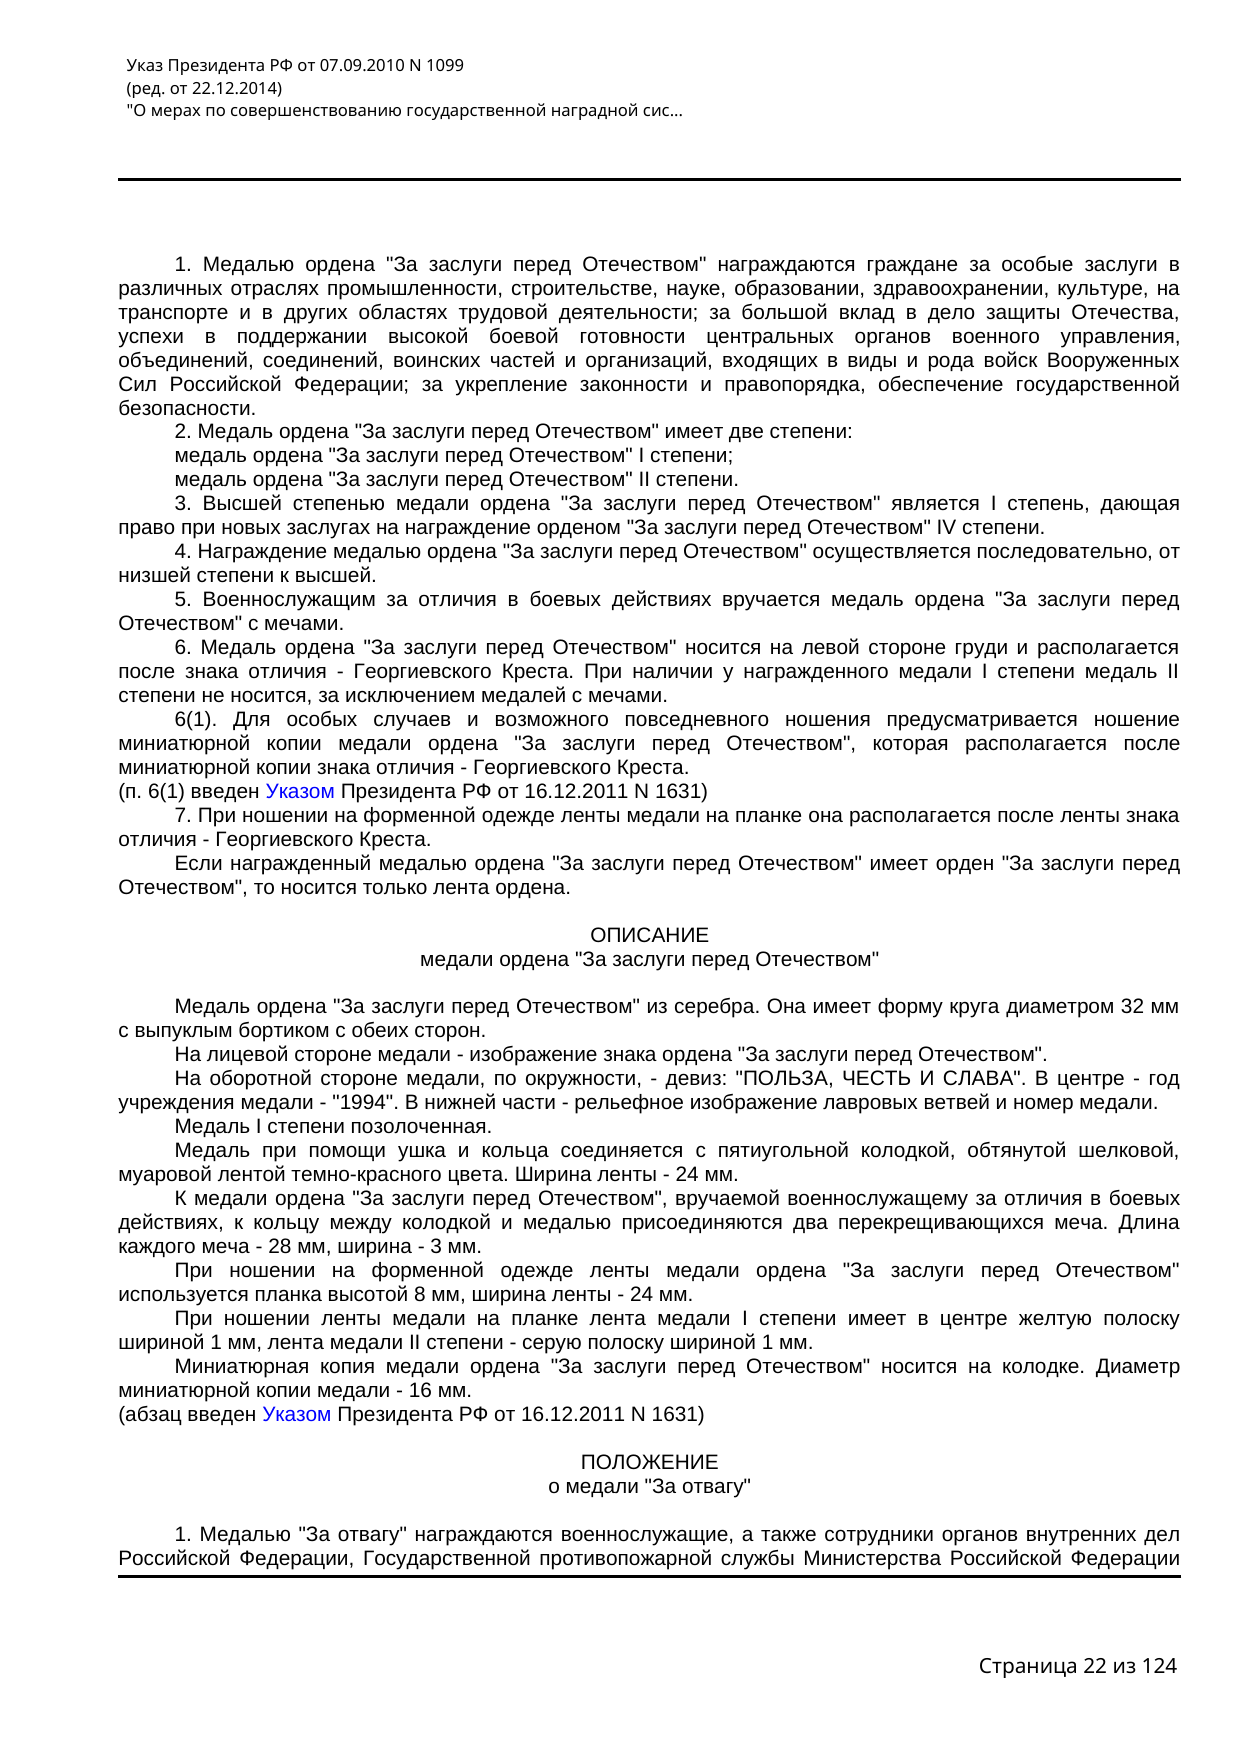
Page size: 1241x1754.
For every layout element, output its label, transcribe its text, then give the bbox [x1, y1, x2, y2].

text (п. 6(1) введен Указом Президента РФ от 16.12.2011 N 1631) [118, 779, 1181, 803]
text 1. Медалью ордена "За заслуги перед Отечеством" награждаются граждане за особые заслуги в различных отраслях промышленности, строительстве, науке, образовании, здравоохранении, культуре, на транспорте и в других областях трудовой деятельности; за большой вклад в дело защиты Отечества, успехи в поддержании высокой боевой готовности центральных органов военного управления, объединений, соединений, воинских частей и организаций, входящих в виды и рода войск Вооруженных Сил Российской Федерации; за укрепление законности и правопорядка, обеспечение государственной безопасности. [118, 252, 1181, 419]
text Медаль ордена "За заслуги перед Отечеством" из серебра. Она имеет форму круга диаметром 32 мм с выпуклым бортиком с обеих сторон. [118, 994, 1181, 1042]
text К медали ордена "За заслуги перед Отечеством", вручаемой военнослужащему за отличия в боевых действиях, к кольцу между колодкой и медалью присоединяются два перекрещивающихся меча. Длина каждого меча - 28 мм, ширина - 3 мм. [118, 1186, 1181, 1258]
text ПОЛОЖЕНИЕ [118, 1449, 1181, 1473]
text 3. Высшей степенью медали ордена "За заслуги перед Отечеством" является I степень, дающая право при новых заслугах на награждение орденом "За заслуги перед Отечеством" IV степени. [118, 491, 1181, 539]
text 6. Медаль ордена "За заслуги перед Отечеством" носится на левой стороне груди и располагается после знака отличия - Георгиевского Креста. При наличии у награжденного медали I степени медаль II степени не носится, за исключением медалей с мечами. [118, 635, 1181, 707]
text о медали "За отвагу" [118, 1473, 1181, 1497]
text ОПИСАНИЕ [118, 922, 1181, 946]
text Если награжденный медалью ордена "За заслуги перед Отечеством" имеет орден "За заслуги перед Отечеством", то носится только лента ордена. [118, 851, 1181, 898]
text 4. Награждение медалью ордена "За заслуги перед Отечеством" осуществляется последовательно, от низшей степени к высшей. [118, 539, 1181, 587]
text Медаль I степени позолоченная. [118, 1114, 1181, 1138]
text Медаль при помощи ушка и кольца соединяется с пятиугольной колодкой, обтянутой шелковой, муаровой лентой темно-красного цвета. Ширина ленты - 24 мм. [118, 1138, 1181, 1186]
text При ношении на форменной одежде ленты медали ордена "За заслуги перед Отечеством" используется планка высотой 8 мм, ширина ленты - 24 мм. [118, 1258, 1181, 1306]
text Миниатюрная копия медали ордена "За заслуги перед Отечеством" носится на колодке. Диаметр миниатюрной копии медали - 16 мм. [118, 1354, 1181, 1402]
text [118, 1521, 1181, 1569]
text При ношении ленты медали на планке лента медали I степени имеет в центре желтую полоску шириной 1 мм, лента медали II степени - серую полоску шириной 1 мм. [118, 1306, 1181, 1354]
text 6(1). Для особых случаев и возможного повседневного ношения предусматривается ношение миниатюрной копии медали ордена "За заслуги перед Отечеством", которая располагается после миниатюрной копии знака отличия - Георгиевского Креста. [118, 707, 1181, 779]
text (абзац введен Указом Президента РФ от 16.12.2011 N 1631) [118, 1402, 1181, 1426]
text медали ордена "За заслуги перед Отечеством" [118, 946, 1181, 970]
text На лицевой стороне медали - изображение знака ордена "За заслуги перед Отечеством". [118, 1042, 1181, 1066]
text На оборотной стороне медали, по окружности, - девиз: "ПОЛЬЗА, ЧЕСТЬ И СЛАВА". В центре - год учреждения медали - "1994". В нижней части - рельефное изображение лавровых ветвей и номер медали. [118, 1066, 1181, 1114]
text медаль ордена "За заслуги перед Отечеством" II степени. [118, 467, 1181, 491]
text медаль ордена "За заслуги перед Отечеством" I степени; [118, 443, 1181, 467]
text 5. Военнослужащим за отличия в боевых действиях вручается медаль ордена "За заслуги перед Отечеством" с мечами. [118, 587, 1181, 635]
text 7. При ношении на форменной одежде ленты медали на планке она располагается после ленты знака отличия - Георгиевского Креста. [118, 803, 1181, 851]
text 2. Медаль ордена "За заслуги перед Отечеством" имеет две степени: [118, 419, 1181, 443]
